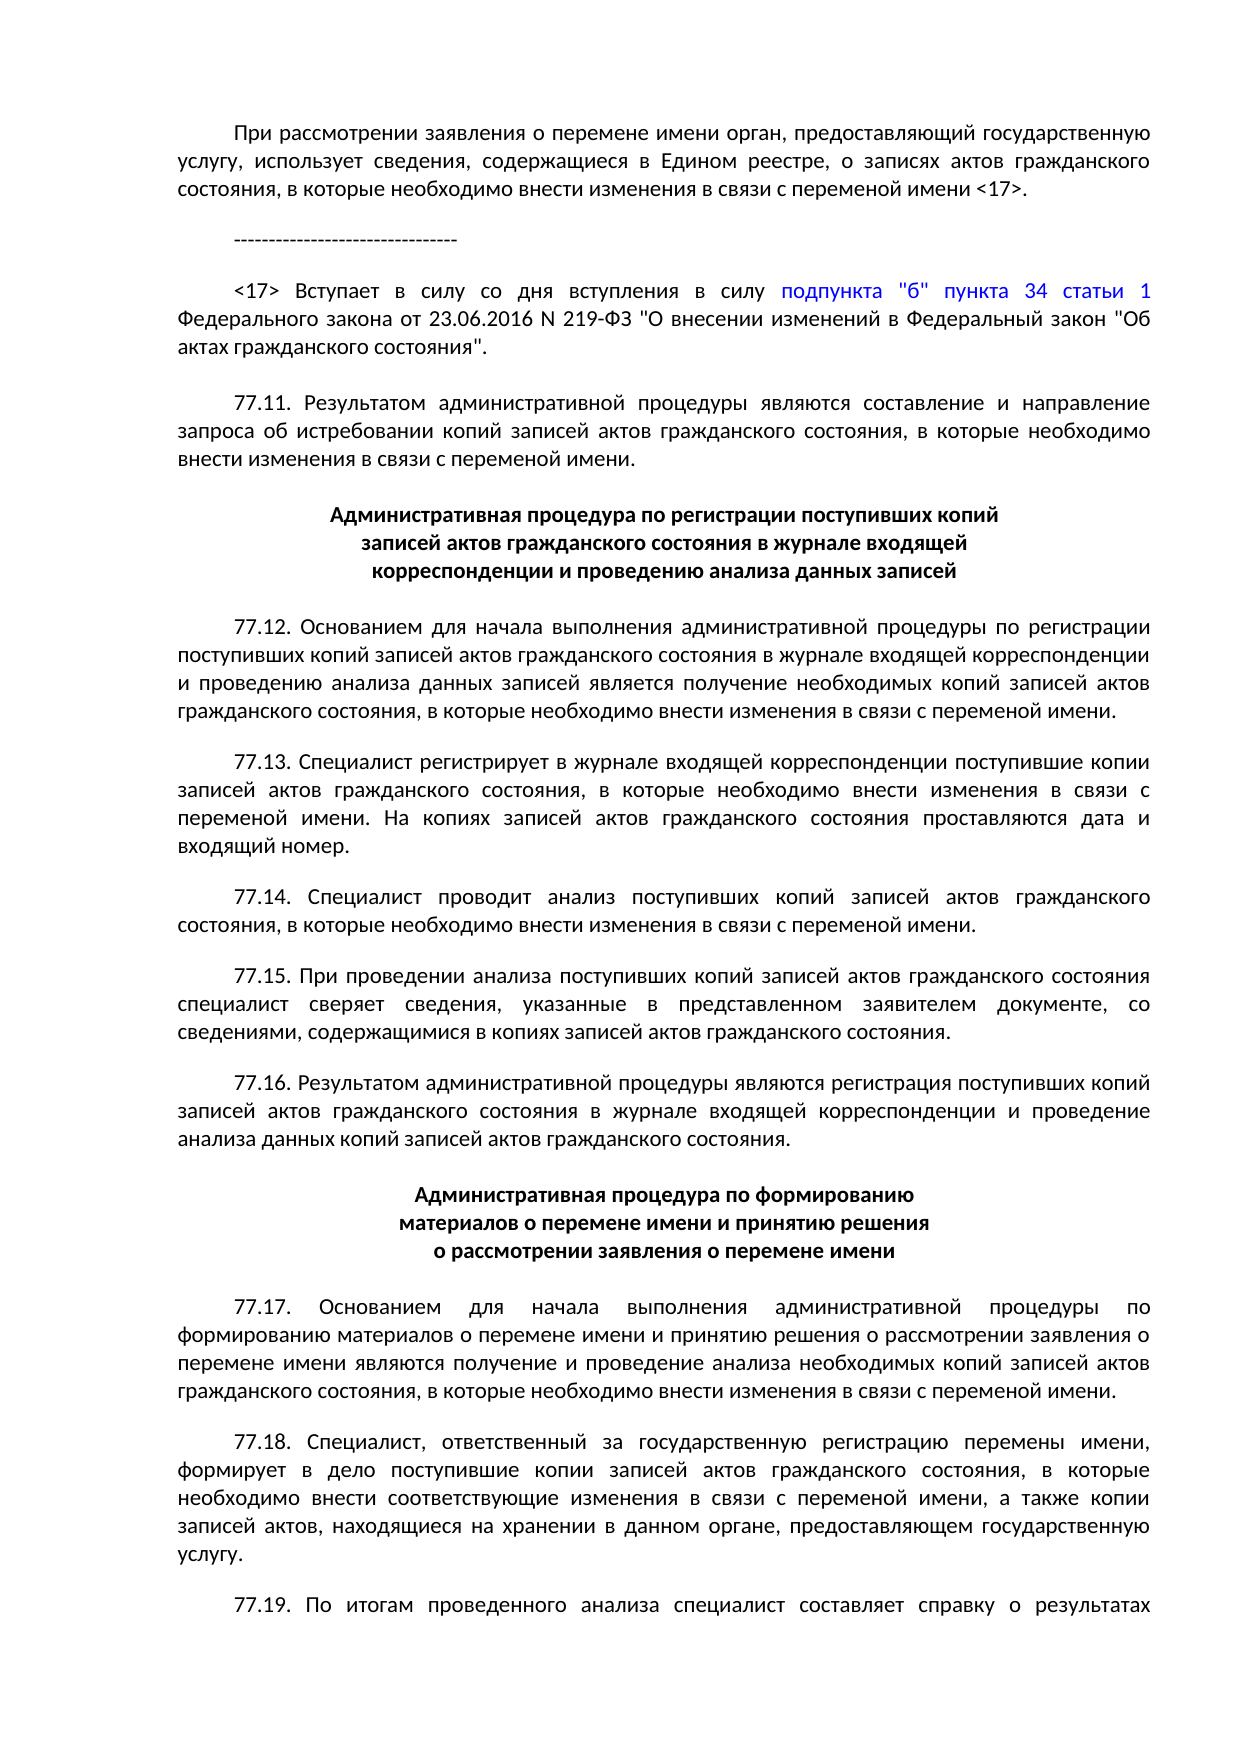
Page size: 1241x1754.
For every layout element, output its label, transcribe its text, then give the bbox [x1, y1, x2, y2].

title корреспонденции и проведению анализа данных записей [177, 556, 1152, 584]
text 77.17. Основанием для начала выполнения административной процедуры по формированию материалов о перемене имени и принятию решения о рассмотрении заявления о перемене имени являются получение и проведение анализа необходимых копий записей актов гражданского состояния, в которые необходимо внести изменения в связи с переменой имени. [177, 1292, 1152, 1404]
title о рассмотрении заявления о перемене имени [177, 1236, 1152, 1264]
text 77.14. Специалист проводит анализ поступивших копий записей актов гражданского состояния, в которые необходимо внести изменения в связи с переменой имени. [177, 882, 1152, 938]
text 77.12. Основанием для начала выполнения административной процедуры по регистрации поступивших копий записей актов гражданского состояния в журнале входящей корреспонденции и проведению анализа данных записей является получение необходимых копий записей актов гражданского состояния, в которые необходимо внести изменения в связи с переменой имени. [177, 612, 1152, 724]
text При рассмотрении заявления о перемене имени орган, предоставляющий государственную услугу, использует сведения, содержащиеся в Едином реестре, о записях актов гражданского состояния, в которые необходимо внести изменения в связи с переменой имени <17>. [177, 118, 1152, 202]
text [177, 1590, 1152, 1618]
title Административная процедура по формированию [177, 1180, 1152, 1208]
text 77.16. Результатом административной процедуры являются регистрация поступивших копий записей актов гражданского состояния в журнале входящей корреспонденции и проведение анализа данных копий записей актов гражданского состояния. [177, 1068, 1152, 1152]
text 77.18. Специалист, ответственный за государственную регистрацию перемены имени, формирует в дело поступившие копии записей актов гражданского состояния, в которые необходимо внести соответствующие изменения в связи с переменой имени, а также копии записей актов, находящиеся на хранении в данном органе, предоставляющем государственную услугу. [177, 1427, 1152, 1567]
text -------------------------------- [177, 225, 1152, 253]
title Административная процедура по регистрации поступивших копий [177, 500, 1152, 528]
text <17> Вступает в силу со дня вступления в силу подпункта "б" пункта 34 статьи 1 Федерального закона от 23.06.2016 N 219-ФЗ "О внесении изменений в Федеральный закон "Об актах гражданского состояния". [177, 276, 1152, 360]
title записей актов гражданского состояния в журнале входящей [177, 528, 1152, 556]
text 77.15. При проведении анализа поступивших копий записей актов гражданского состояния специалист сверяет сведения, указанные в представленном заявителем документе, со сведениями, содержащимися в копиях записей актов гражданского состояния. [177, 961, 1152, 1045]
text 77.13. Специалист регистрирует в журнале входящей корреспонденции поступившие копии записей актов гражданского состояния, в которые необходимо внести изменения в связи с переменой имени. На копиях записей актов гражданского состояния проставляются дата и входящий номер. [177, 747, 1152, 859]
title материалов о перемене имени и принятию решения [177, 1208, 1152, 1236]
text 77.11. Результатом административной процедуры являются составление и направление запроса об истребовании копий записей актов гражданского состояния, в которые необходимо внести изменения в связи с переменой имени. [177, 388, 1152, 472]
